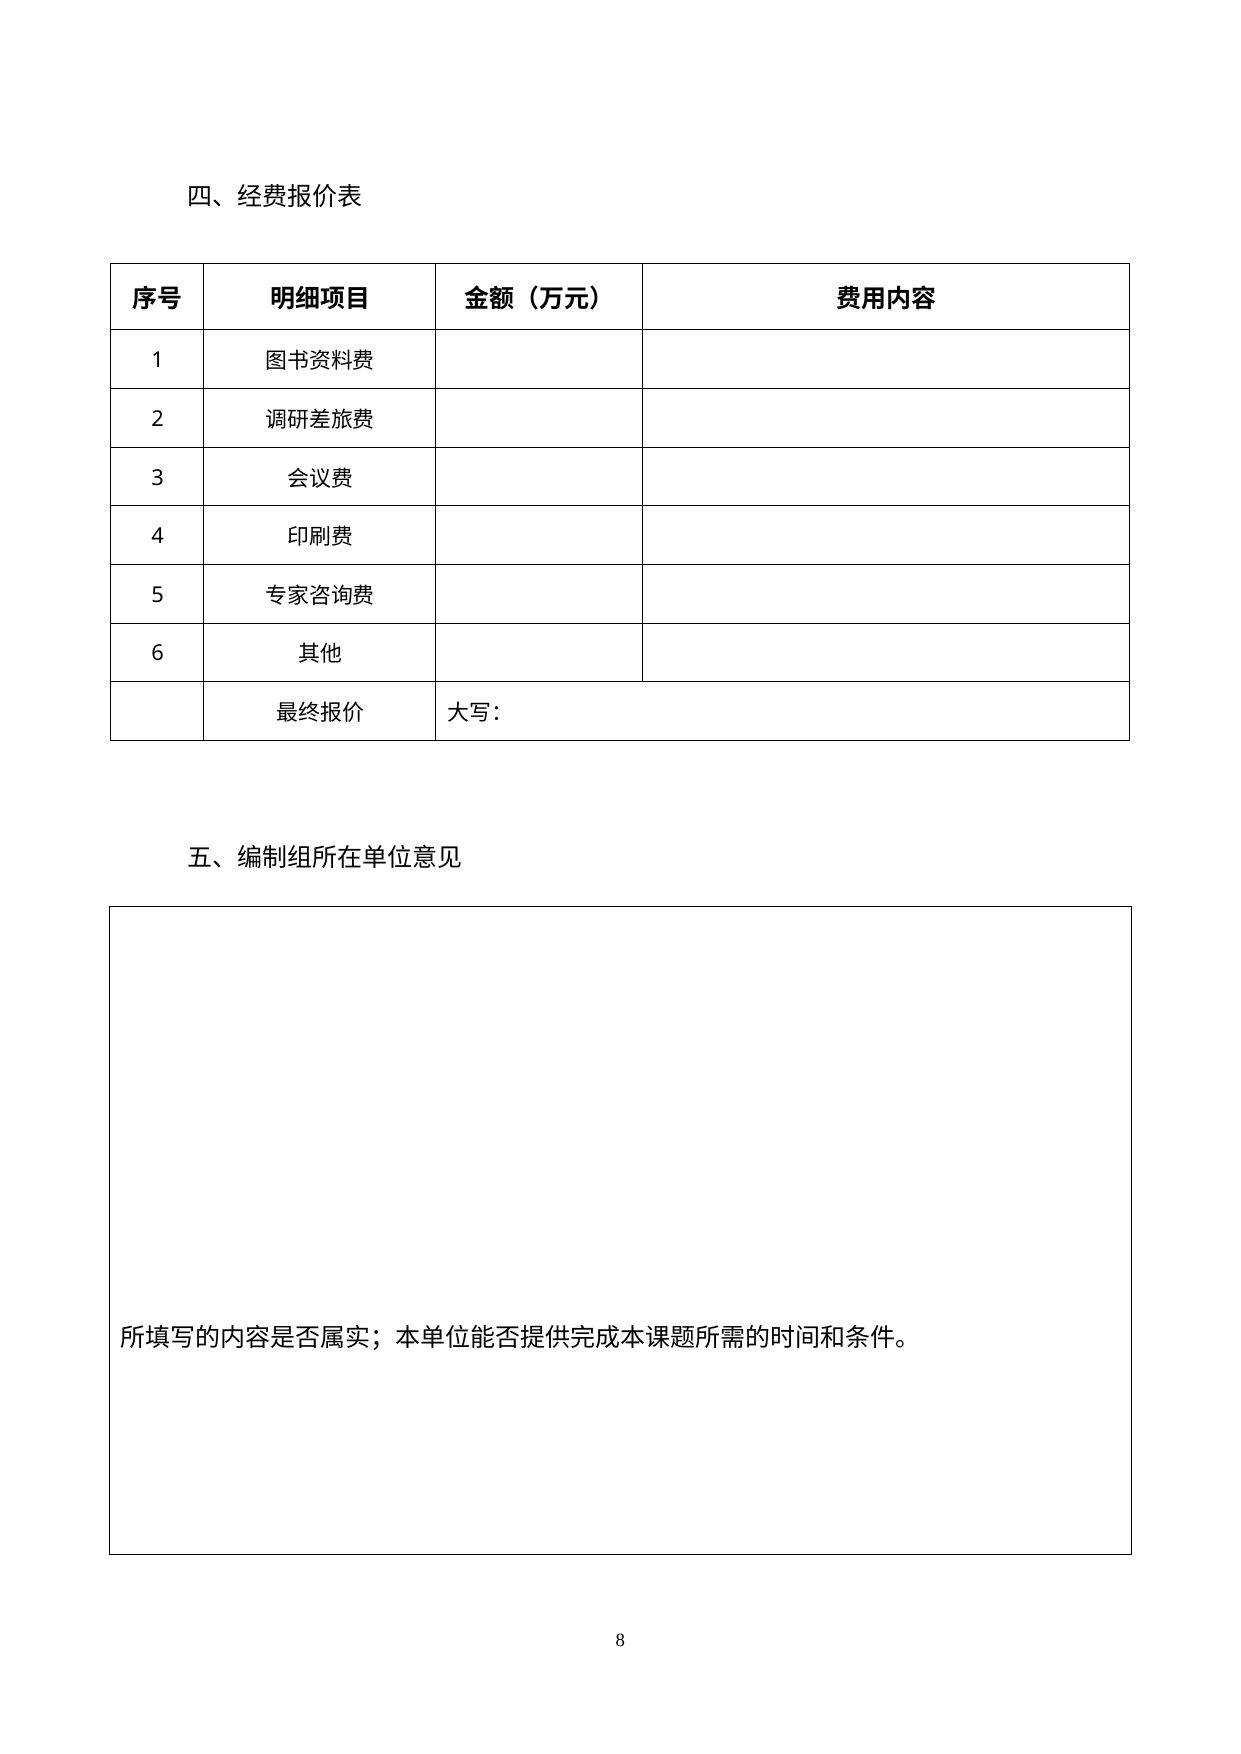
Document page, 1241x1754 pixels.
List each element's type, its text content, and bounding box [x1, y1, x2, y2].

table_header 明细项目 [204, 264, 435, 329]
table_cell [436, 389, 642, 447]
table_cell [436, 448, 642, 505]
table_header 费用内容 [643, 264, 1129, 329]
table_cell [436, 565, 642, 622]
table_cell 专家咨询费 [204, 565, 435, 622]
table_cell 1 [111, 330, 203, 388]
table_cell [643, 565, 1129, 622]
table_cell 会议费 [204, 448, 435, 505]
table_cell 印刷费 [204, 506, 435, 564]
table_cell 图书资料费 [204, 330, 435, 388]
table_cell 3 [111, 448, 203, 505]
table_header 序号 [111, 264, 203, 329]
table_header 金额（万元） [436, 264, 642, 329]
table_cell 6 [111, 624, 203, 681]
table_cell 最终报价 [204, 682, 435, 740]
table_cell [111, 682, 203, 740]
table_cell [436, 506, 642, 564]
table_cell 4 [111, 506, 203, 564]
table_cell [643, 624, 1129, 681]
table_cell [643, 389, 1129, 447]
table_cell 调研差旅费 [204, 389, 435, 447]
table_cell [643, 330, 1129, 388]
text 五、编制组所在单位意见 [187, 823, 1053, 888]
text 四、经费报价表 [187, 162, 1053, 227]
table_cell [436, 330, 642, 388]
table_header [110, 907, 1131, 1554]
table_cell 大写： [436, 682, 1129, 740]
table_cell [436, 624, 642, 681]
table_cell 2 [111, 389, 203, 447]
table_cell 其他 [204, 624, 435, 681]
table_cell [643, 448, 1129, 505]
table_cell [643, 506, 1129, 564]
table_cell 5 [111, 565, 203, 622]
